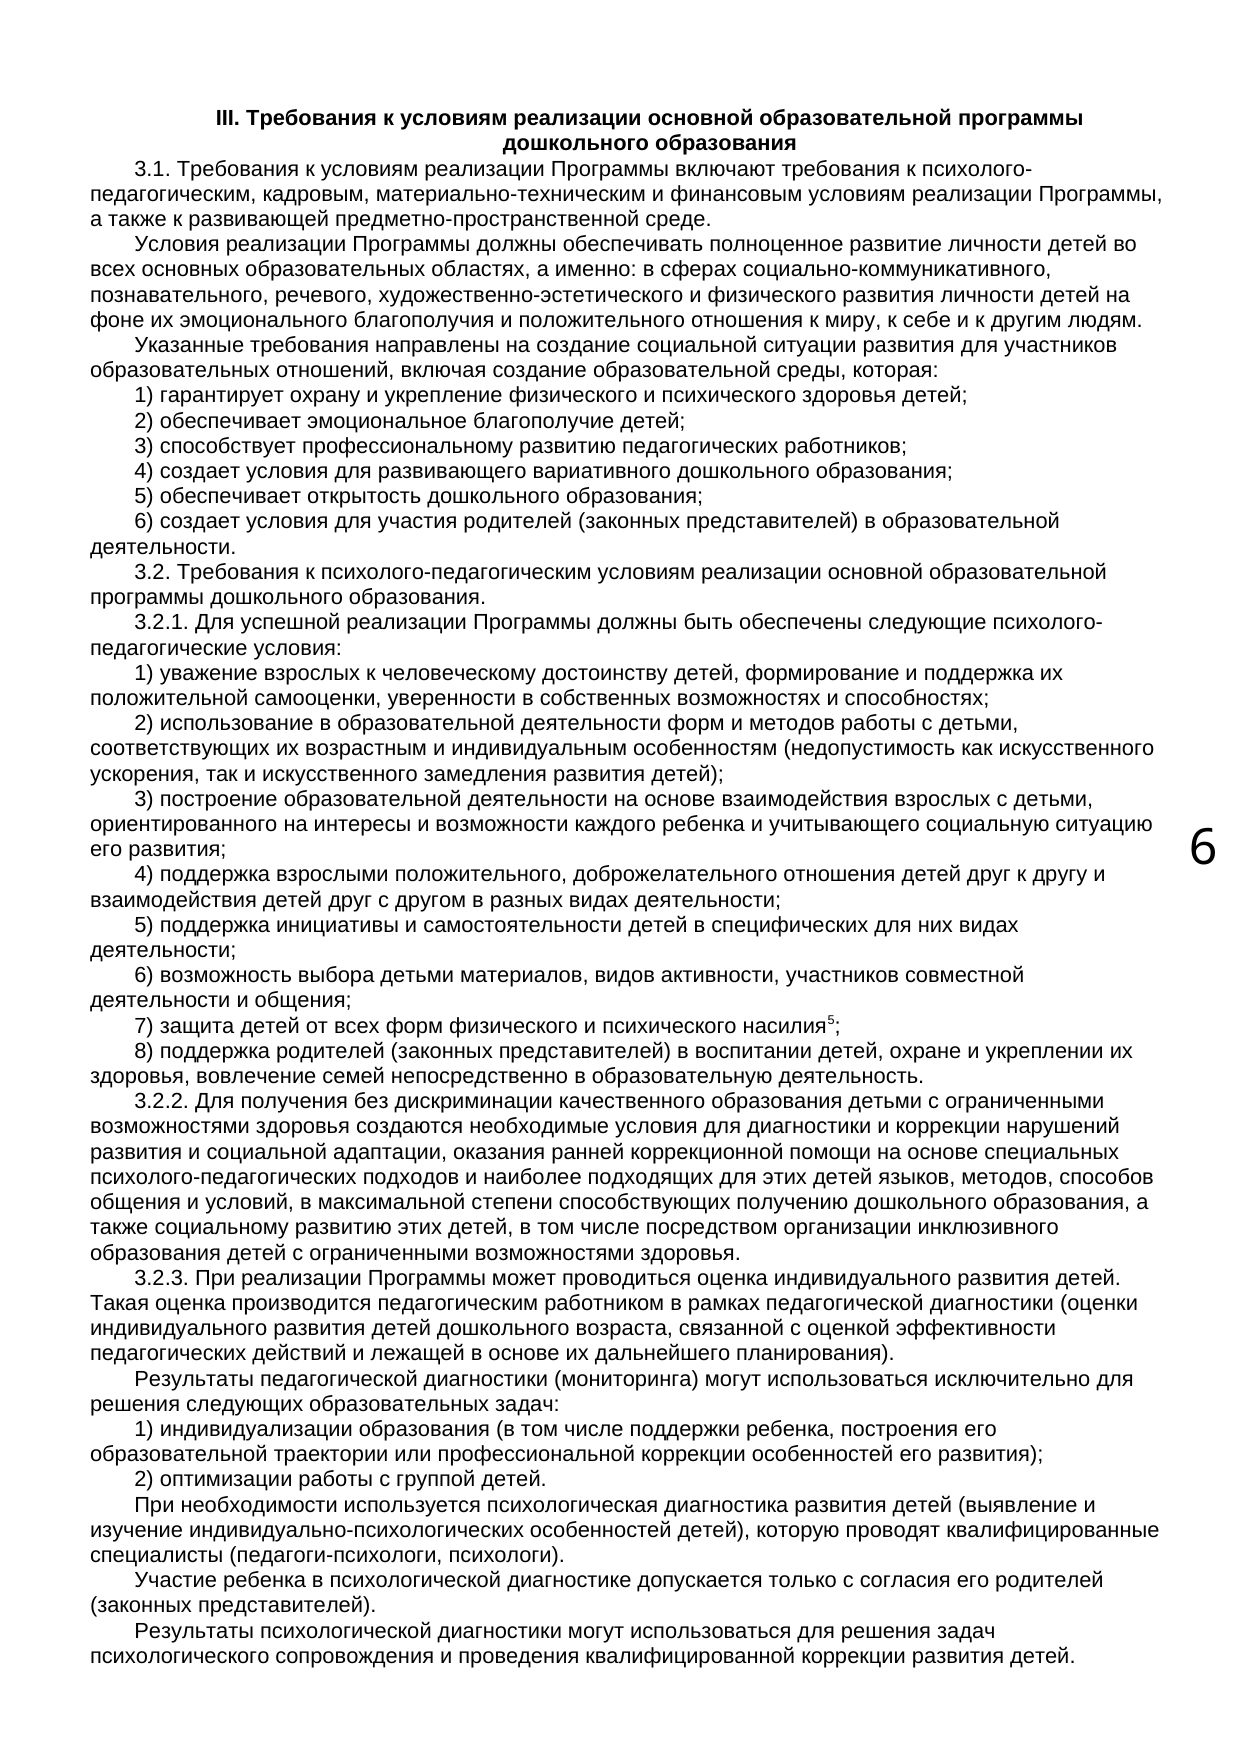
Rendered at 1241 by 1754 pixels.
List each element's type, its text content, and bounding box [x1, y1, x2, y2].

text 1) гарантирует охрану и укрепление физического и психического здоровья детей; [90, 382, 1165, 407]
text 6) создает условия для участия родителей (законных представителей) в образовательной деятельности. [90, 508, 1165, 559]
text 5) обеспечивает открытость дошкольного образования; [90, 483, 1165, 508]
text 3.2.2. Для получения без дискриминации качественного образования детьми с ограниченными возможностями здоровья создаются необходимые условия для диагностики и коррекции нарушений развития и социальной адаптации, оказания ранней коррекционной помощи на основе специальных психолого-педагогических подходов и наиболее подходящих для этих детей языков, методов, способов общения и условий, в максимальной степени способствующих получению дошкольного образования, а также социальному развитию этих детей, в том числе посредством организации инклюзивного образования детей с ограниченными возможностями здоровья. [90, 1088, 1165, 1264]
text 6) возможность выбора детьми материалов, видов активности, участников совместной деятельности и общения; [90, 962, 1165, 1012]
text 3.2. Требования к психолого-педагогическим условиям реализации основной образовательной программы дошкольного образования. [90, 559, 1165, 609]
text Указанные требования направлены на создание социальной ситуации развития для участников образовательных отношений, включая создание образовательной среды, которая: [90, 332, 1165, 382]
text 7) защита детей от всех форм физического и психического насилия5; [90, 1012, 1165, 1038]
text 2) использование в образовательной деятельности форм и методов работы с детьми, соответствующих их возрастным и индивидуальным особенностям (недопустимость как искусственного ускорения, так и искусственного замедления развития детей); [90, 710, 1165, 786]
text III. Требования к условиям реализации основной образовательной программы [90, 105, 1165, 130]
text дошкольного образования [90, 130, 1165, 155]
text 3.2.1. Для успешной реализации Программы должны быть обеспечены следующие психолого-педагогические условия: [90, 609, 1165, 659]
text 2) оптимизации работы с группой детей. [90, 1466, 1165, 1491]
text 3) способствует профессиональному развитию педагогических работников; [90, 433, 1165, 458]
text Участие ребенка в психологической диагностике допускается только с согласия его родителей (законных представителей). [90, 1567, 1165, 1617]
text 1) индивидуализации образования (в том числе поддержки ребенка, построения его образовательной траектории или профессиональной коррекции особенностей его развития); [90, 1416, 1165, 1466]
text Условия реализации Программы должны обеспечивать полноценное развитие личности детей во всех основных образовательных областях, а именно: в сферах социально-коммуникативного, познавательного, речевого, художественно-эстетического и физического развития личности детей на фоне их эмоционального благополучия и положительного отношения к миру, к себе и к другим людям. [90, 231, 1165, 332]
text Результаты психологической диагностики могут использоваться для решения задач психологического сопровождения и проведения квалифицированной коррекции развития детей. [90, 1617, 1165, 1668]
text 4) поддержка взрослыми положительного, доброжелательного отношения детей друг к другу и взаимодействия детей друг с другом в разных видах деятельности; [90, 861, 1165, 912]
text 5) поддержка инициативы и самостоятельности детей в специфических для них видах деятельности; [90, 912, 1165, 962]
text 3) построение образовательной деятельности на основе взаимодействия взрослых с детьми, ориентированного на интересы и возможности каждого ребенка и учитывающего социальную ситуацию его развития; [90, 786, 1165, 861]
text 4) создает условия для развивающего вариативного дошкольного образования; [90, 458, 1165, 483]
text 3.1. Требования к условиям реализации Программы включают требования к психолого-педагогическим, кадровым, материально-техническим и финансовым условиям реализации Программы, а также к развивающей предметно-пространственной среде. [90, 155, 1165, 231]
text 2) обеспечивает эмоциональное благополучие детей; [90, 407, 1165, 433]
text При необходимости используется психологическая диагностика развития детей (выявление и изучение индивидуально-психологических особенностей детей), которую проводят квалифицированные специалисты (педагоги-психологи, психологи). [90, 1491, 1165, 1567]
text Результаты педагогической диагностики (мониторинга) могут использоваться исключительно для решения следующих образовательных задач: [90, 1365, 1165, 1416]
text 3.2.3. При реализации Программы может проводиться оценка индивидуального развития детей. Такая оценка производится педагогическим работником в рамках педагогической диагностики (оценки индивидуального развития детей дошкольного возраста, связанной с оценкой эффективности педагогических действий и лежащей в основе их дальнейшего планирования). [90, 1264, 1165, 1365]
text 8) поддержка родителей (законных представителей) в воспитании детей, охране и укреплении их здоровья, вовлечение семей непосредственно в образовательную деятельность. [90, 1038, 1165, 1088]
text 1) уважение взрослых к человеческому достоинству детей, формирование и поддержка их положительной самооценки, уверенности в собственных возможностях и способностях; [90, 659, 1165, 710]
